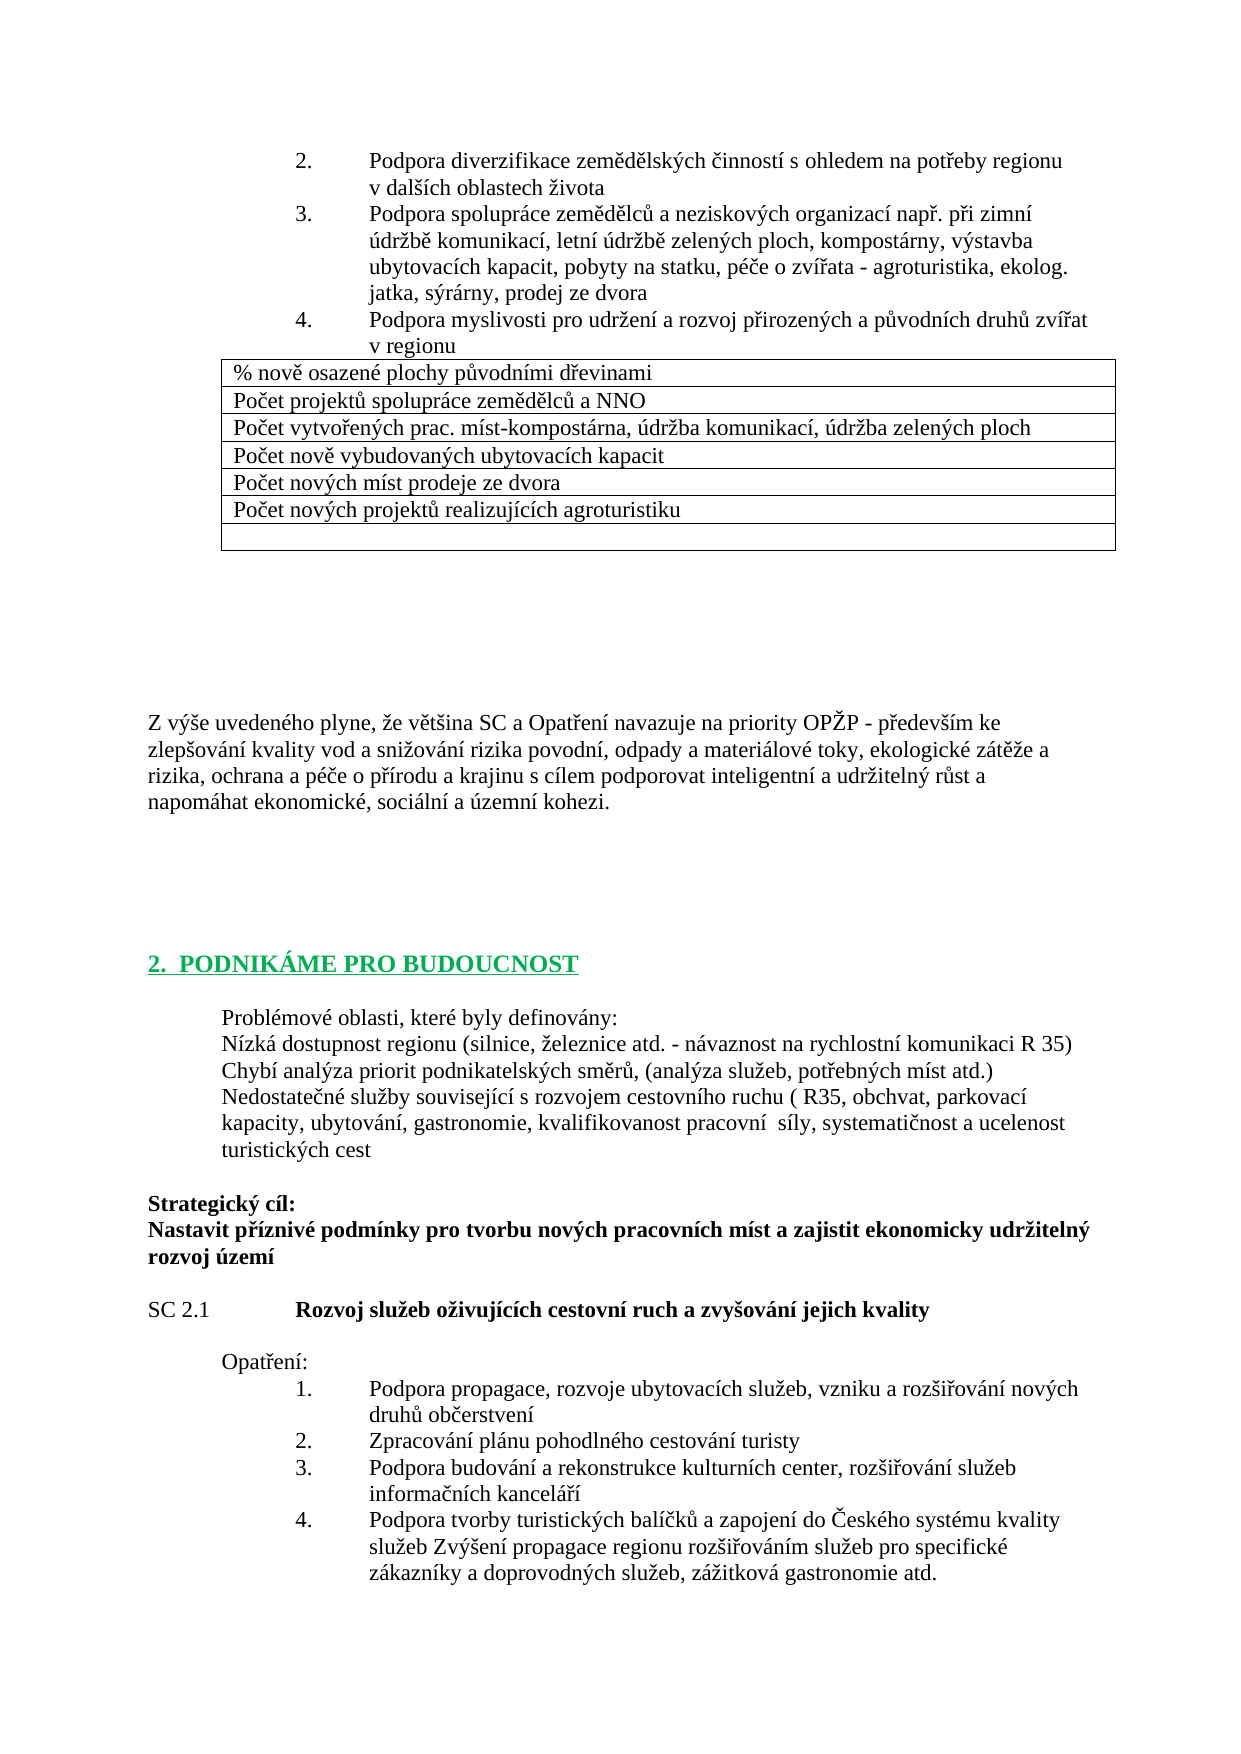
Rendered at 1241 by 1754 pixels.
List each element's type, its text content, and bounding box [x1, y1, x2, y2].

table_cell [222, 524, 1115, 550]
text Strategický cíl: [148, 1190, 1093, 1217]
text 2. Podpora diverzifikace zemědělských činností s ohledem na potřeby regionu v dalších oblastech života [295, 148, 1093, 200]
table_cell Počet nově vybudovaných ubytovacích kapacit [222, 442, 1115, 468]
table_cell Počet nových míst prodeje ze dvora [222, 469, 1115, 495]
table_cell Počet projektů spolupráce zemědělců a NNO [222, 387, 1115, 413]
text 2. PODNIKÁME PRO BUDOUCNOST [148, 949, 1093, 978]
text Problémové oblasti, které byly definovány: [148, 1004, 1093, 1030]
table_cell Počet nových projektů realizujících agroturistiku [222, 496, 1115, 523]
text 4. Podpora myslivosti pro udržení a rozvoj přirozených a původních druhů zvířat v regionu [221, 306, 1093, 358]
table_header % nově osazené plochy původními dřevinami [222, 360, 1115, 386]
text Nastavit příznivé podmínky pro tvorbu nových pracovních míst a zajistit ekonomicky udržitelný rozvoj území [148, 1217, 1093, 1269]
text Nedostatečné služby související s rozvojem cestovního ruchu ( R35, obchvat, parkovací kapacity, ubytování, gastronomie, kvalifikovanost pracovní síly, systematičnost a ucelenost turistických cest [221, 1083, 1093, 1162]
text SC 2.1 Rozvoj služeb oživujících cestovní ruch a zvyšování jejich kvality [148, 1296, 1093, 1322]
text Chybí analýza priorit podnikatelských směrů, (analýza služeb, potřebných míst atd.) [148, 1057, 1093, 1083]
text 4. Podpora tvorby turistických balíčků a zapojení do Českého systému kvality služeb Zvýšení propagace regionu rozšiřováním služeb pro specifické zákazníky a doprovodných služeb, zážitková gastronomie atd. [295, 1506, 1093, 1586]
text 3. Podpora budování a rekonstrukce kulturních center, rozšiřování služeb informačních kanceláří [295, 1454, 1093, 1506]
text 1. Podpora propagace, rozvoje ubytovacích služeb, vzniku a rozšiřování nových druhů občerstvení [295, 1375, 1093, 1427]
table_cell Počet vytvořených prac. míst-kompostárna, údržba komunikací, údržba zelených ploch [222, 414, 1115, 441]
text Nízká dostupnost regionu (silnice, železnice atd. - návaznost na rychlostní komunikaci R 35) [148, 1030, 1093, 1057]
text Z výše uvedeného plyne, že většina SC a Opatření navazuje na priority OPŽP - především ke zlepšování kvality vod a snižování rizika povodní, odpady a materiálové toky, ekologické zátěže a rizika, ochrana a péče o přírodu a krajinu s cílem podporovat inteligentní a udržitelný růst a napomáhat ekonomické, sociální a územní kohezi. [148, 709, 1093, 815]
text 2. Zpracování plánu pohodlného cestování turisty [148, 1427, 1093, 1454]
text Opatření: [148, 1348, 1093, 1375]
text 3. Podpora spolupráce zemědělců a neziskových organizací např. při zimní údržbě komunikací, letní údržbě zelených ploch, kompostárny, výstavba ubytovacích kapacit, pobyty na statku, péče o zvířata - agroturistika, ekolog. jatka, sýrárny, prodej ze dvora [295, 200, 1093, 306]
